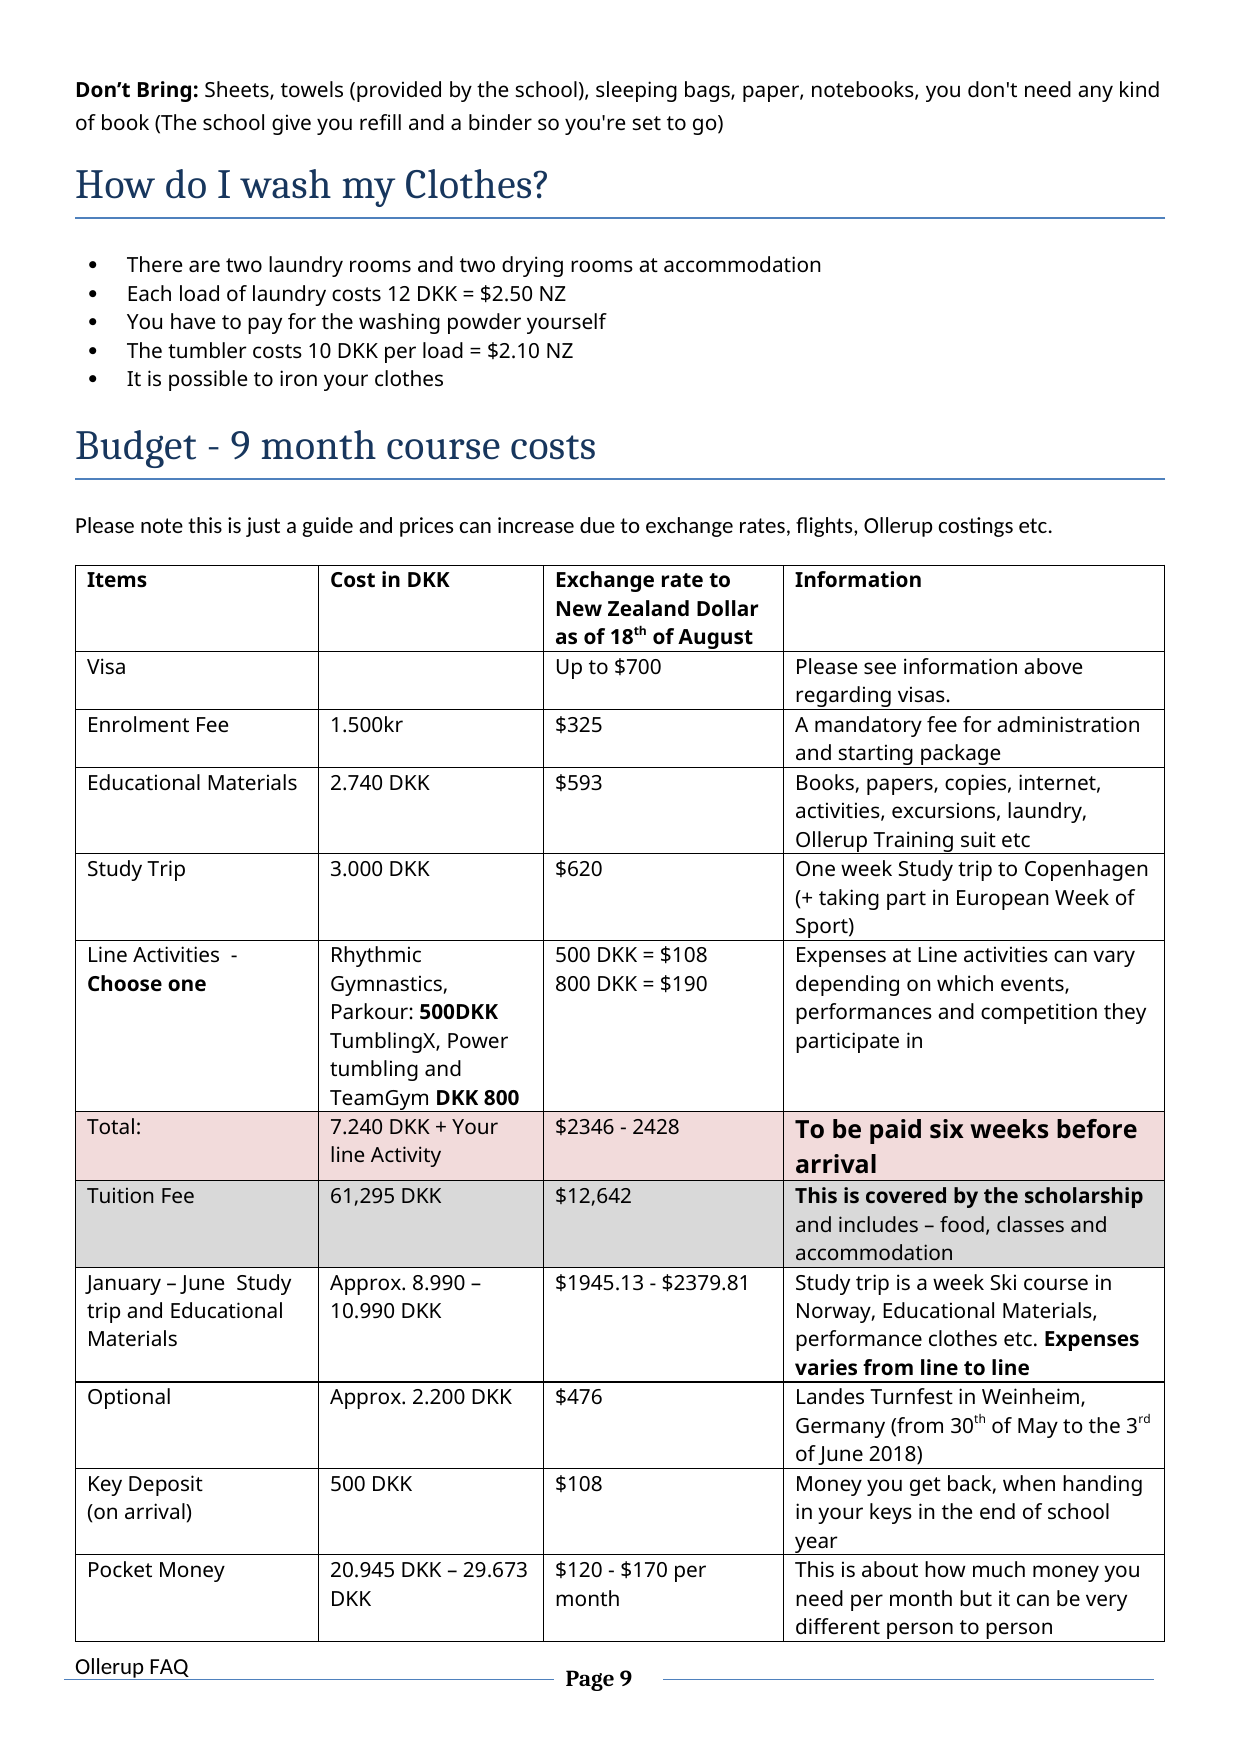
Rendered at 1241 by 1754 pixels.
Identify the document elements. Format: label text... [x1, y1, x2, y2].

table_cell January – June Study trip and Educational Materials [76, 1268, 318, 1381]
table_cell $325 [544, 710, 783, 767]
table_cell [319, 1555, 543, 1641]
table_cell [784, 1555, 1164, 1641]
table_cell 1.500kr [319, 710, 543, 767]
table_cell $2346 - 2428 [544, 1112, 783, 1180]
table_cell Rhythmic Gymnastics, Parkour: 500DKK TumblingX, Power tumbling and TeamGym DKK 800 [319, 941, 543, 1111]
text Don’t Bring: Sheets, towels (provided by the school), sleeping bags, paper, notebooks, you don't need any kind of book (The school give you refill and a binder so you're set to go) [75, 75, 1165, 136]
table_cell Up to $700 [544, 652, 783, 709]
table_cell $593 [544, 768, 783, 853]
table_header Cost in DKK [319, 566, 543, 651]
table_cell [544, 1555, 783, 1641]
table_cell One week Study trip to Copenhagen (+ taking part in European Week of Sport) [784, 854, 1164, 939]
table_cell Please see information above regarding visas. [784, 652, 1164, 709]
table_cell $108 [544, 1469, 783, 1554]
table_cell $12,642 [544, 1181, 783, 1267]
table_cell Optional [76, 1383, 318, 1468]
table_cell To be paid six weeks before arrival [784, 1112, 1164, 1180]
list It is possible to iron your clothes [89, 364, 1165, 393]
table_cell 500 DKK = $108 800 DKK = $190 [544, 941, 783, 1111]
table_cell Approx. 2.200 DKK [319, 1383, 543, 1468]
table_cell Line Activities - Choose one [76, 941, 318, 1111]
title How do I wash my Clothes? [75, 161, 1165, 217]
table_cell Study Trip [76, 854, 318, 939]
table_cell Money you get back, when handing in your keys in the end of school year [784, 1469, 1164, 1554]
table_cell Study trip is a week Ski course in Norway, Educational Materials, performance clothes etc. Expenses varies from line to line [784, 1268, 1164, 1381]
table_cell Total: [76, 1112, 318, 1180]
table_cell Tuition Fee [76, 1181, 318, 1267]
table_cell $1945.13 - $2379.81 [544, 1268, 783, 1381]
table_cell Approx. 8.990 – 10.990 DKK [319, 1268, 543, 1381]
table_cell 7.240 DKK + Your line Activity [319, 1112, 543, 1180]
table_cell Pocket Money [76, 1555, 318, 1641]
table_cell Books, papers, copies, internet, activities, excursions, laundry, Ollerup Training suit etc [784, 768, 1164, 853]
table_cell $476 [544, 1383, 783, 1468]
table_cell 3.000 DKK [319, 854, 543, 939]
table_cell Enrolment Fee [76, 710, 318, 767]
table_cell Key Deposit (on arrival) [76, 1469, 318, 1554]
table_cell $620 [544, 854, 783, 939]
list The tumbler costs 10 DKK per load = $2.10 NZ [89, 336, 1165, 364]
list There are two laundry rooms and two drying rooms at accommodation [89, 251, 1165, 279]
table_cell Visa [76, 652, 318, 709]
table_cell [319, 652, 543, 709]
table_cell Expenses at Line activities can vary depending on which events, performances and competition they participate in [784, 941, 1164, 1111]
table_cell Educational Materials [76, 768, 318, 853]
table_header Items [76, 566, 318, 651]
table_cell Landes Turnfest in Weinheim, Germany (from 30th of May to the 3rd of June 2018) [784, 1383, 1164, 1468]
table_header Exchange rate to New Zealand Dollar as of 18th of August [544, 566, 783, 651]
list Each load of laundry costs 12 DKK = $2.50 NZ [89, 279, 1165, 307]
title Budget - 9 month course costs [75, 422, 1165, 478]
table_header Information [784, 566, 1164, 651]
table_cell 61,295 DKK [319, 1181, 543, 1267]
table_cell 500 DKK [319, 1469, 543, 1554]
table_cell 2.740 DKK [319, 768, 543, 853]
text Please note this is just a guide and prices can increase due to exchange rates, flights, Ollerup costings etc. [75, 512, 1165, 539]
table_cell A mandatory fee for administration and starting package [784, 710, 1164, 767]
list You have to pay for the washing powder yourself [89, 307, 1165, 336]
table_cell This is covered by the scholarship and includes – food, classes and accommodation [784, 1181, 1164, 1267]
